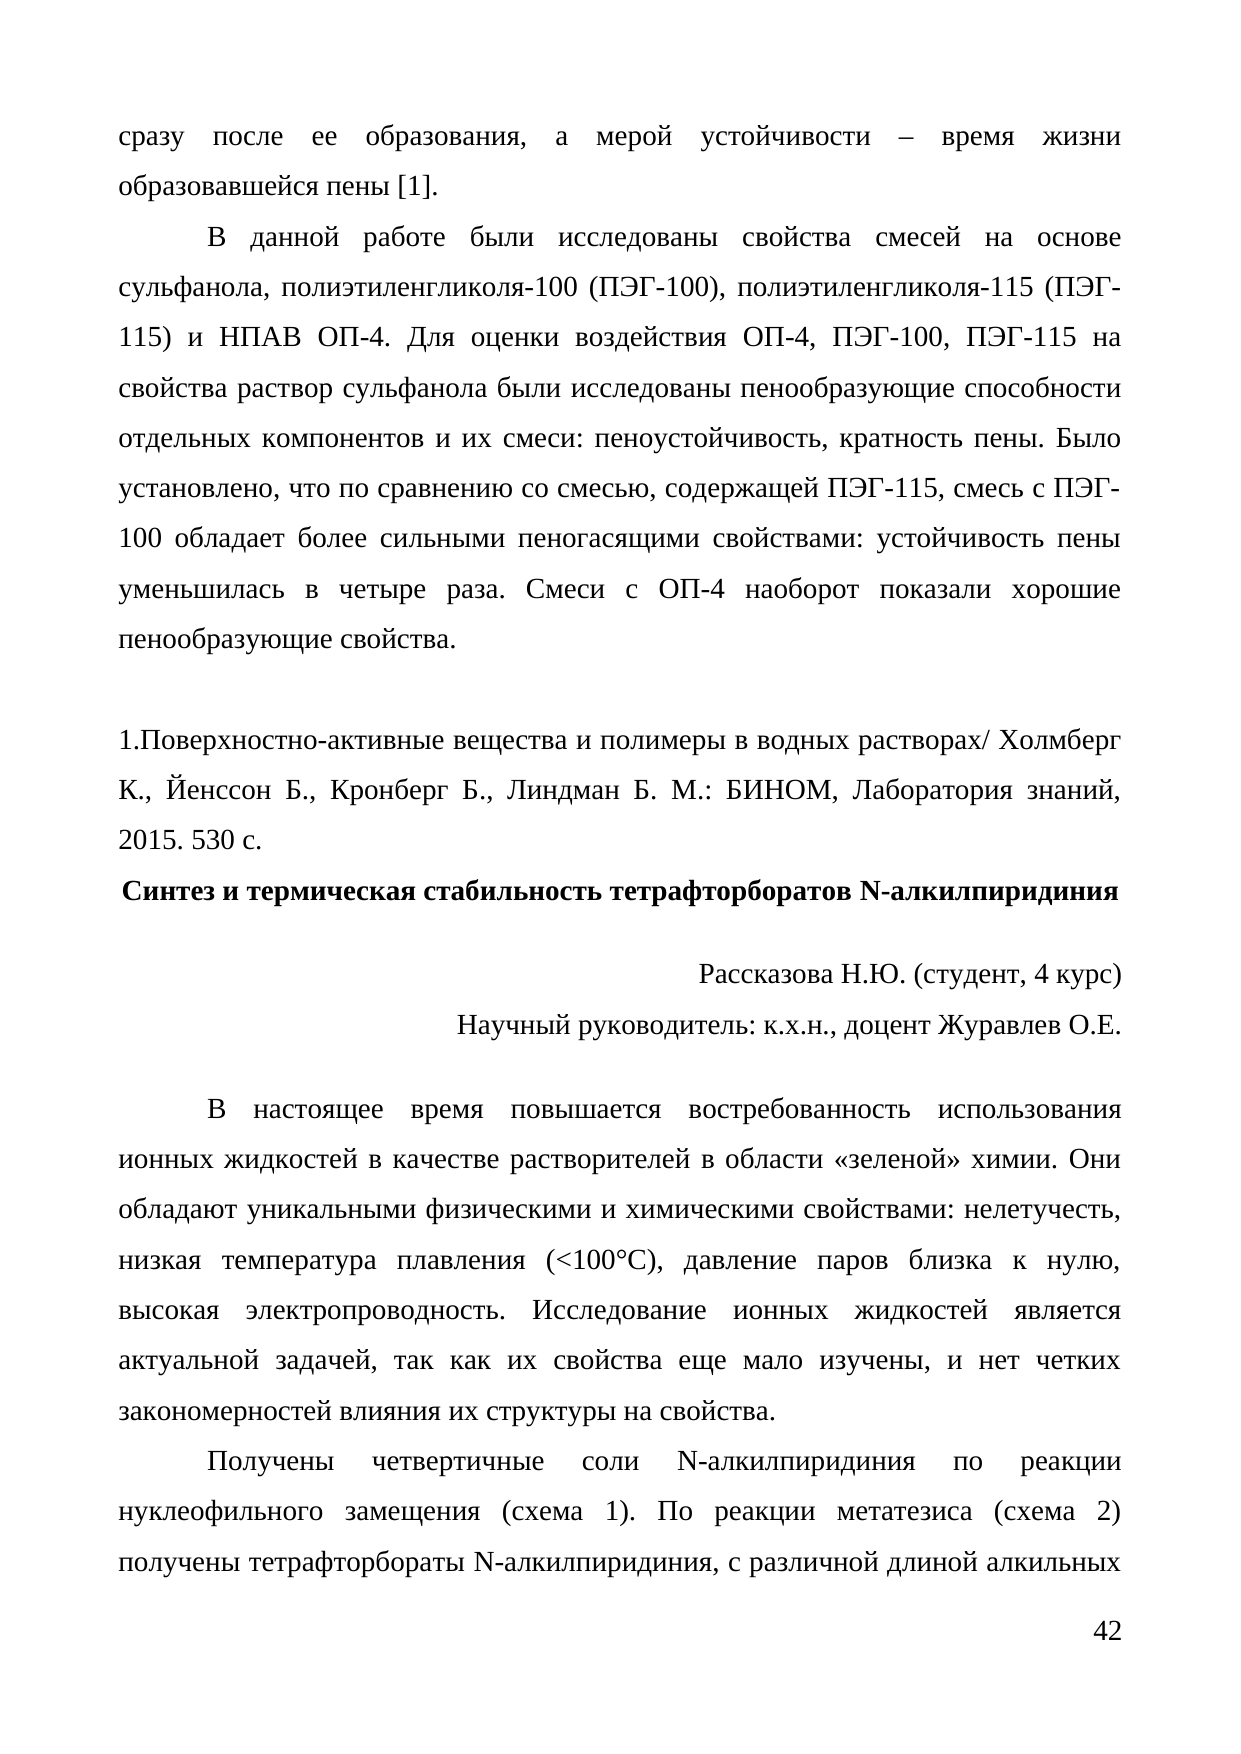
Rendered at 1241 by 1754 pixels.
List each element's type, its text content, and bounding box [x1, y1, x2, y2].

text Рассказова Н.Ю. (студент, 4 курс) [118, 957, 1122, 990]
text Синтез и термическая стабильность тетрафторборатов N-алкилпиридиния [118, 873, 1122, 906]
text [118, 118, 1122, 202]
text Научный руководитель: к.х.н., доцент Журавлев О.Е. [118, 1007, 1122, 1041]
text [118, 1443, 1122, 1577]
text В настоящее время повышается востребованность использования ионных жидкостей в качестве растворителей в области «зеленой» химии. Они обладают уникальными физическими и химическими свойствами: нелетучесть, низкая температура плавления (<100°С), давление паров близка к нулю, высокая электропроводность. Исследование ионных жидкостей является актуальной задачей, так как их свойства еще мало изучены, и нет четких закономерностей влияния их структуры на свойства. [118, 1091, 1122, 1426]
text 1.Поверхностно-активные вещества и полимеры в водных растворах/ Холмберг К., Йенссон Б., Кронберг Б., Линдман Б. М.: БИНОМ, Лаборатория знаний, 2015. 530 с. [118, 722, 1122, 856]
text В данной работе были исследованы свойства смесей на основе сульфанола, полиэтиленгликоля-100 (ПЭГ-100), полиэтиленгликоля-115 (ПЭГ-115) и НПАВ ОП-4. Для оценки воздействия ОП-4, ПЭГ-100, ПЭГ-115 на свойства раствор сульфанола были исследованы пенообразующие способности отдельных компонентов и их смеси: пеноустойчивость, кратность пены. Было установлено, что по сравнению со смесью, содержащей ПЭГ-115, смесь с ПЭГ-100 обладает более сильными пеногасящими свойствами: устойчивость пены уменьшилась в четыре раза. Смеси с ОП-4 наоборот показали хорошие пенообразующие свойства. [118, 219, 1122, 655]
